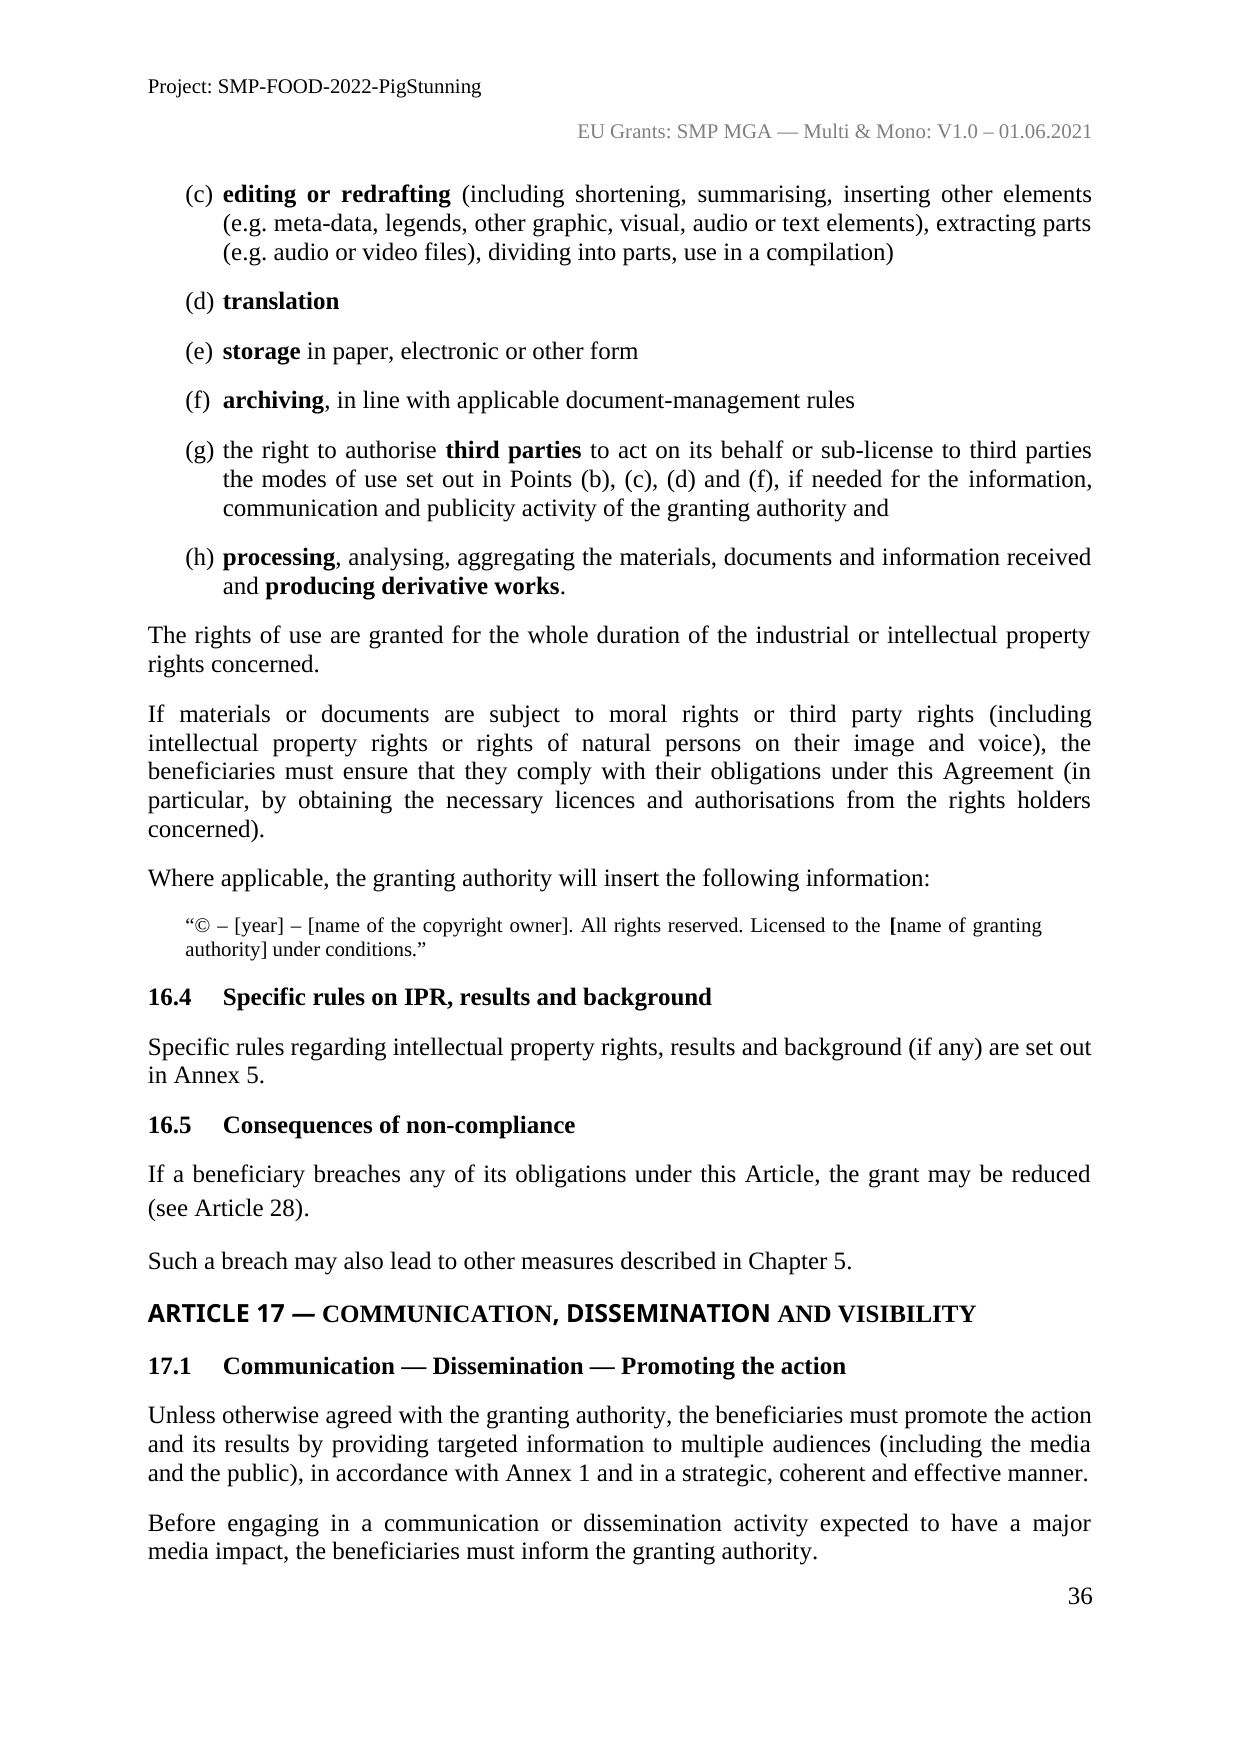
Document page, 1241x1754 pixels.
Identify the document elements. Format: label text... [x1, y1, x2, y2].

text Where applicable, the granting authority will insert the following information: [148, 863, 1092, 892]
list the right to authorise third parties to act on its behalf or sub-license to third parties the modes of use set out in Points (b), (c), (d) and (f), if needed for the information, communication and publicity activity of the granting authority and [185, 435, 1092, 521]
list editing or redrafting (including shortening, summarising, inserting other elements (e.g. meta-data, legends, other graphic, visual, audio or text elements), extracting parts (e.g. audio or video files), dividing into parts, use in a compilation) [185, 179, 1092, 266]
list translation [185, 286, 1092, 315]
text If a beneficiary breaches any of its obligations under this Article, the grant may be reduced (see Article 28). [148, 1159, 1092, 1221]
text Specific rules regarding intellectual property rights, results and background (if any) are set out in Annex 5. [148, 1032, 1092, 1089]
subtitle 16.5 Consequences of non-compliance [148, 1110, 1092, 1139]
text If materials or documents are subject to moral rights or third party rights (including intellectual property rights or rights of natural persons on their image and voice), the beneficiaries must ensure that they comply with their obligations under this Agreement (in particular, by obtaining the necessary licences and authorisations from the rights holders concerned). [148, 699, 1092, 843]
list storage in paper, electronic or other form [185, 336, 1092, 365]
subtitle 17.1 Communication — Dissemination — Promoting the action [148, 1351, 1092, 1380]
subtitle 16.4 Specific rules on IPR, results and background [148, 982, 1092, 1011]
text Before engaging in a communication or dissemination activity expected to have a major media impact, the beneficiaries must inform the granting authority. [148, 1508, 1092, 1565]
text “© – [year] – [name of the copyright owner]. All rights reserved. Licensed to the [name of granting authority] under conditions.” [185, 913, 1042, 961]
list processing, analysing, aggregating the materials, documents and information received and producing derivative works. [185, 542, 1092, 600]
text The rights of use are granted for the whole duration of the industrial or intellectual property rights concerned. [148, 621, 1092, 678]
list archiving, in line with applicable document-management rules [185, 386, 1092, 414]
subtitle ARTICLE 17 — COMMUNICATION, DISSEMINATION AND VISIBILITY [148, 1296, 1092, 1330]
text Unless otherwise agreed with the granting authority, the beneficiaries must promote the action and its results by providing targeted information to multiple audiences (including the media and the public), in accordance with Annex 1 and in a strategic, coherent and effective manner. [148, 1401, 1092, 1487]
text Such a breach may also lead to other measures described in Chapter 5. [148, 1246, 1092, 1275]
